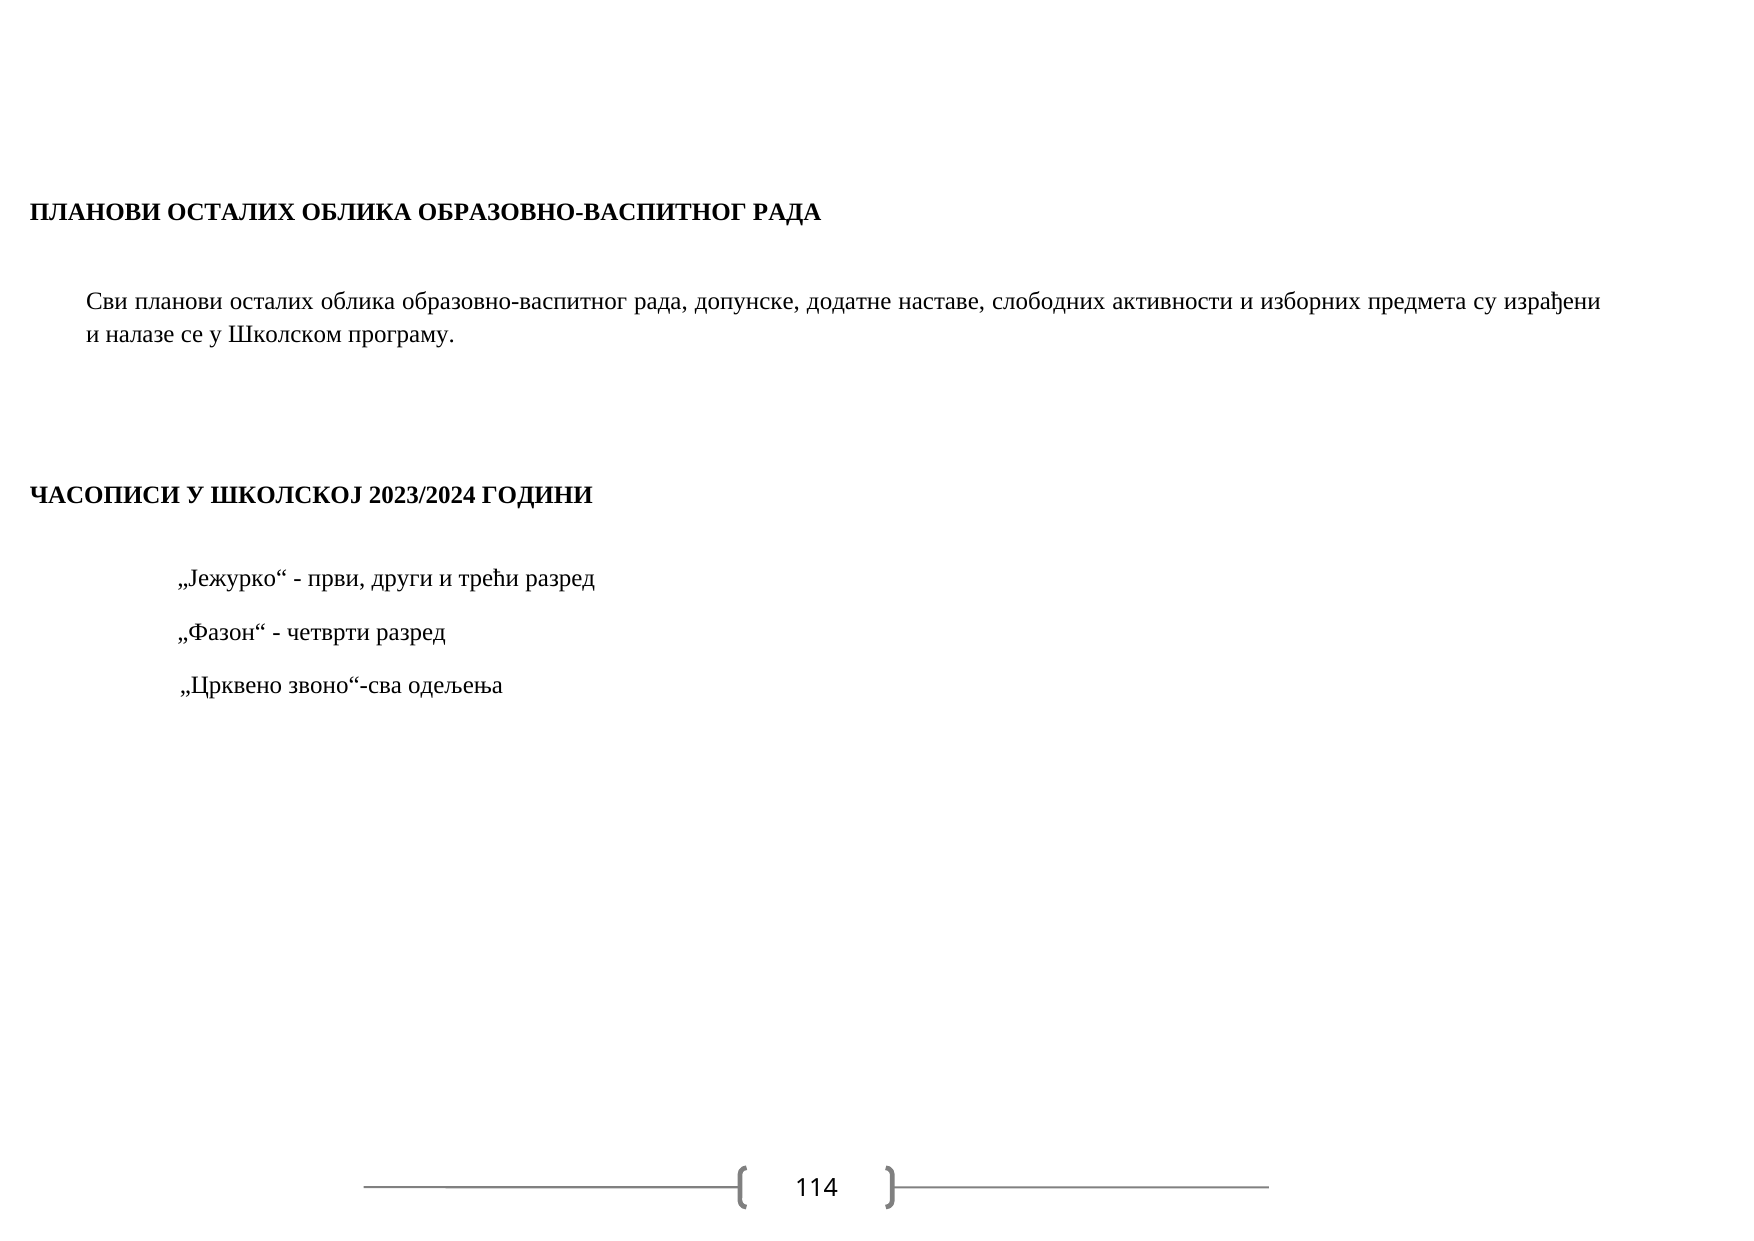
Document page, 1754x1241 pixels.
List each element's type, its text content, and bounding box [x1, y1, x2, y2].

text „Фазон“ - четврти разред [29, 617, 1603, 646]
text „Јежурко“ - први, други и трећи разред [29, 563, 1603, 592]
text ЧАСОПИСИ У ШКОЛСКОЈ 2023/2024 ГОДИНИ [29, 480, 1603, 509]
text „Црквено звоно“-сва одељења [179, 671, 1603, 699]
text Сви планови осталих облика образовно-васпитног рада, допунске, додатне наставе, слободних активности и изборних предмета су израђени и налазе се у Школском програму. [86, 286, 1603, 347]
text ПЛАНОВИ ОСТАЛИХ ОБЛИКА ОБРАЗОВНО-ВАСПИТНОГ РАДА [29, 197, 1603, 226]
